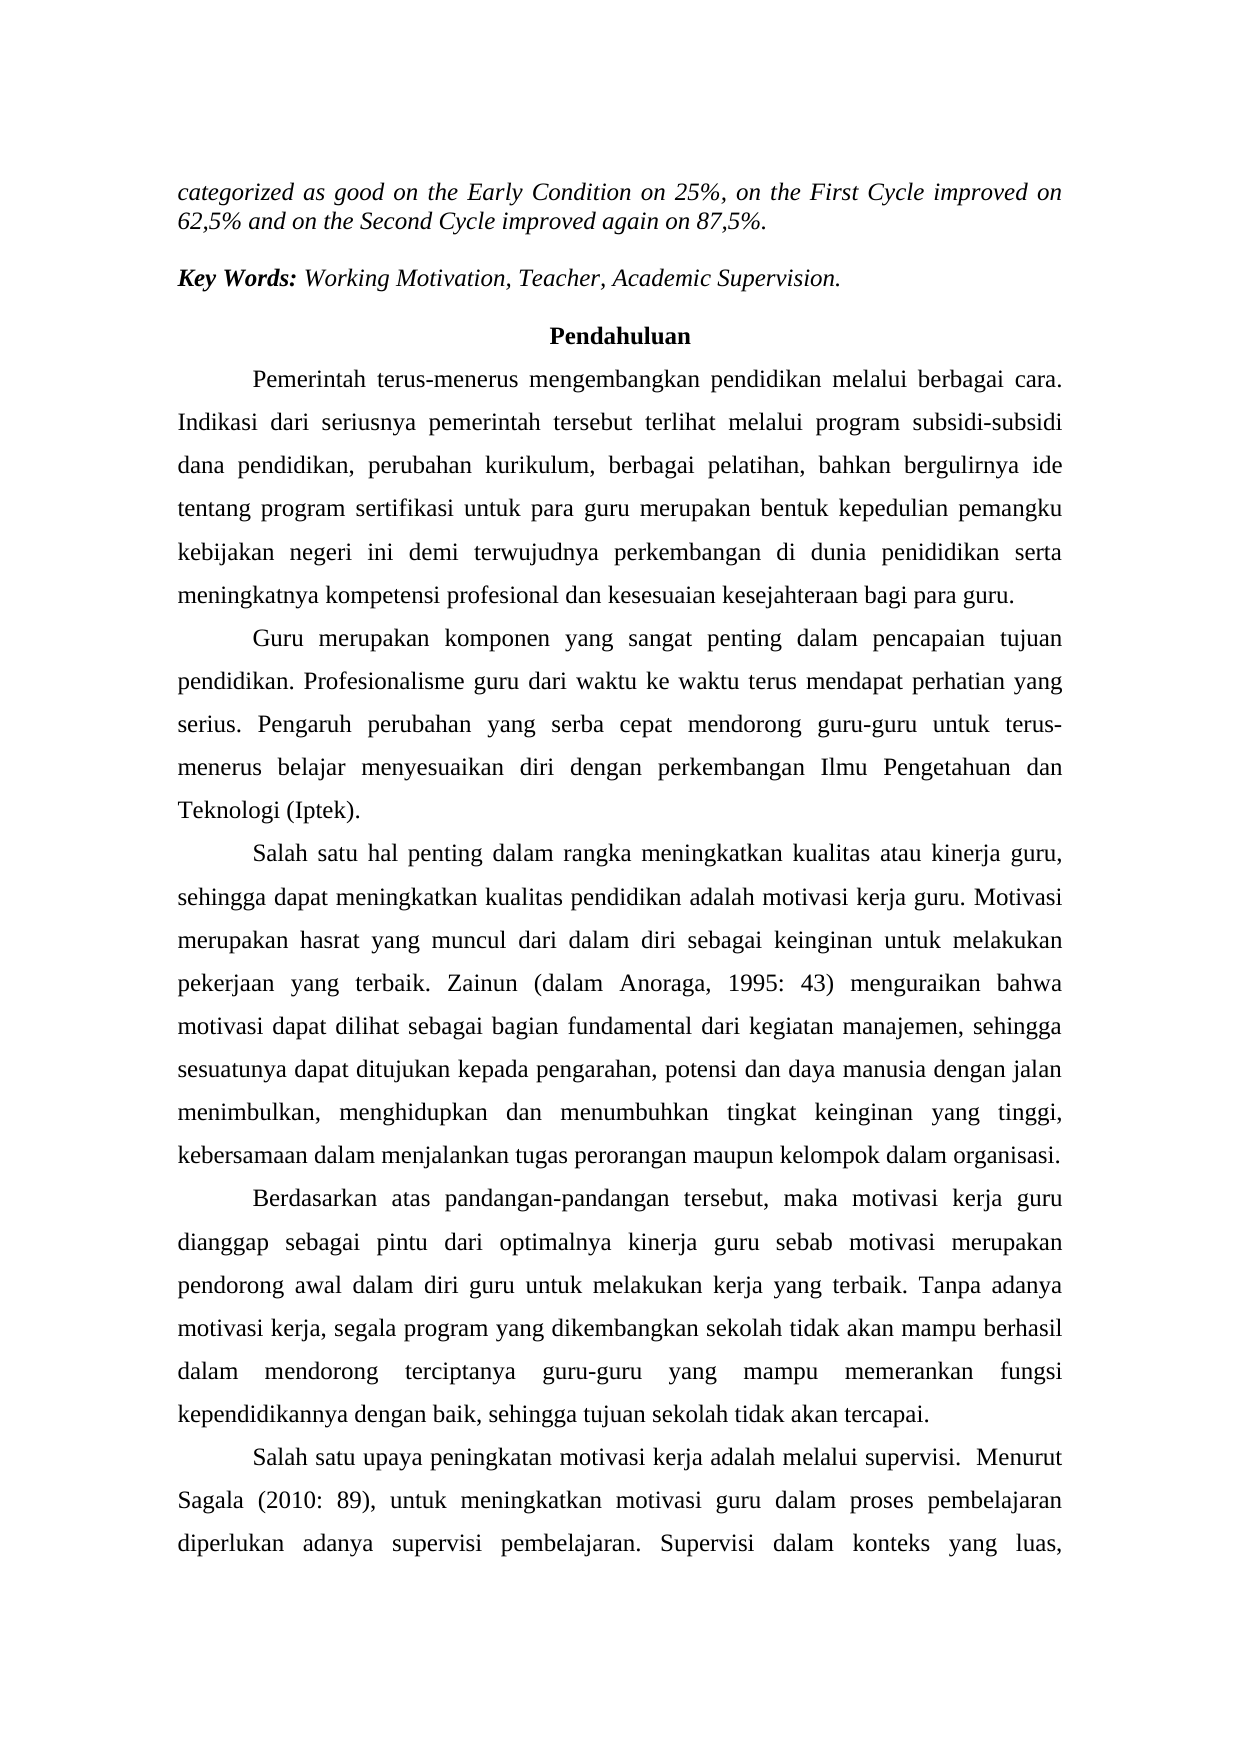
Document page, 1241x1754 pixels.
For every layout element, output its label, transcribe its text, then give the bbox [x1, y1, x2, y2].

text Pendahuluan [177, 321, 1063, 350]
text Pemerintah terus-menerus mengembangkan pendidikan melalui berbagai cara. Indikasi dari seriusnya pemerintah tersebut terlihat melalui program subsidi-subsidi dana pendidikan, perubahan kurikulum, berbagai pelatihan, bahkan bergulirnya ide tentang program sertifikasi untuk para guru merupakan bentuk kepedulian pemangku kebijakan negeri ini demi terwujudnya perkembangan di dunia penididikan serta meningkatnya kompetensi profesional dan kesesuaian kesejahteraan bagi para guru. [177, 364, 1063, 608]
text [177, 1442, 1063, 1557]
text Salah satu hal penting dalam rangka meningkatkan kualitas atau kinerja guru, sehingga dapat meningkatkan kualitas pendidikan adalah motivasi kerja guru. Motivasi merupakan hasrat yang muncul dari dalam diri sebagai keinginan untuk melakukan pekerjaan yang terbaik. Zainun (dalam Anoraga, 1995: 43) menguraikan bahwa motivasi dapat dilihat sebagai bagian fundamental dari kegiatan manajemen, sehingga sesuatunya dapat ditujukan kepada pengarahan, potensi dan daya manusia dengan jalan menimbulkan, menghidupkan dan menumbuhkan tingkat keinginan yang tinggi, kebersamaan dalam menjalankan tugas perorangan maupun kelompok dalam organisasi. [177, 838, 1063, 1169]
text Guru merupakan komponen yang sangat penting dalam pencapaian tujuan pendidikan. Profesionalisme guru dari waktu ke waktu terus mendapat perhatian yang serius. Pengaruh perubahan yang serba cepat mendorong guru-guru untuk terus-menerus belajar menyesuaikan diri dengan perkembangan Ilmu Pengetahuan dan Teknologi (Iptek). [177, 623, 1063, 824]
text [177, 177, 1063, 235]
text Key Words: Working Motivation, Teacher, Academic Supervision. [177, 263, 1063, 292]
text Berdasarkan atas pandangan-pandangan tersebut, maka motivasi kerja guru dianggap sebagai pintu dari optimalnya kinerja guru sebab motivasi merupakan pendorong awal dalam diri guru untuk melakukan kerja yang terbaik. Tanpa adanya motivasi kerja, segala program yang dikembangkan sekolah tidak akan mampu berhasil dalam mendorong terciptanya guru-guru yang mampu memerankan fungsi kependidikannya dengan baik, sehingga tujuan sekolah tidak akan tercapai. [177, 1183, 1063, 1428]
